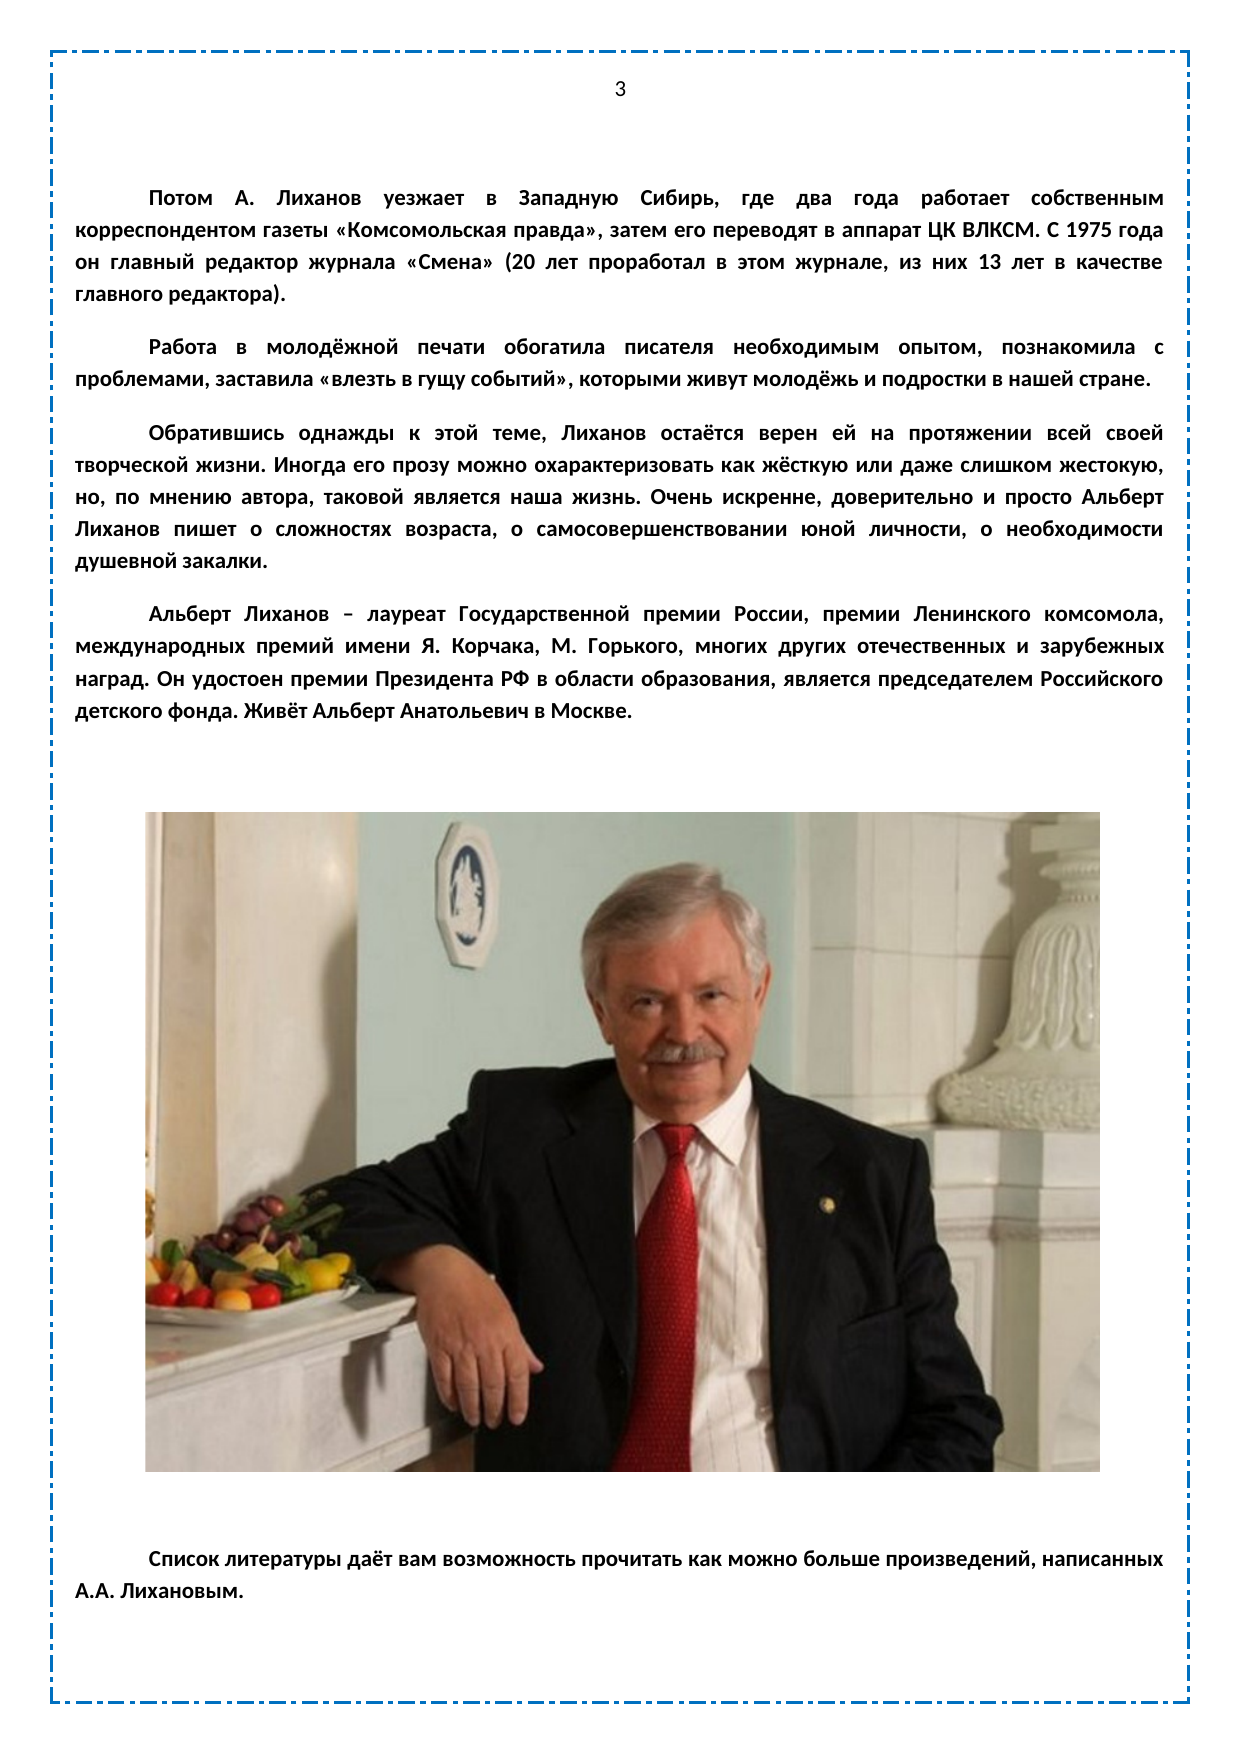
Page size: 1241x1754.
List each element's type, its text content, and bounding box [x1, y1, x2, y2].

text Обратившись однажды к этой теме, Лиханов остаётся верен ей на протяжении всей своей творческой жизни. Иногда его прозу можно охарактеризовать как жёсткую или даже слишком жестокую, но, по мнению автора, таковой является наша жизнь. Очень искренне, доверительно и просто Альберт Лиханов пишет о сложностях возраста, о самосовершенствовании юной личности, о необходимости душевной закалки. [75, 418, 1165, 574]
text Работа в молодёжной печати обогатила писателя необходимым опытом, познакомила с проблемами, заставила «влезть в гущу событий», которыми живут молодёжь и подростки в нашей стране. [75, 332, 1165, 393]
text Потом А. Лиханов уезжает в Западную Сибирь, где два года работает собственным корреспондентом газеты «Комсомольская правда», затем его переводят в аппарат ЦК ВЛКСМ. С 1975 года он главный редактор журнала «Смена» (20 лет проработал в этом журнале, из них 13 лет в качестве главного редактора). [75, 183, 1165, 307]
text Альберт Лиханов – лауреат Государственной премии России, премии Ленинского комсомола, международных премий имени Я. Корчака, М. Горького, многих других отечественных и зарубежных наград. Он удостоен премии Президента РФ в области образования, является председателем Российского детского фонда. Живёт Альберт Анатольевич в Москве. [75, 599, 1165, 724]
picture [145, 812, 1100, 1472]
text Cписок литературы даёт вам возможность прочитать как можно больше произведений, написанных А.А. Лихановым. [75, 1544, 1165, 1604]
